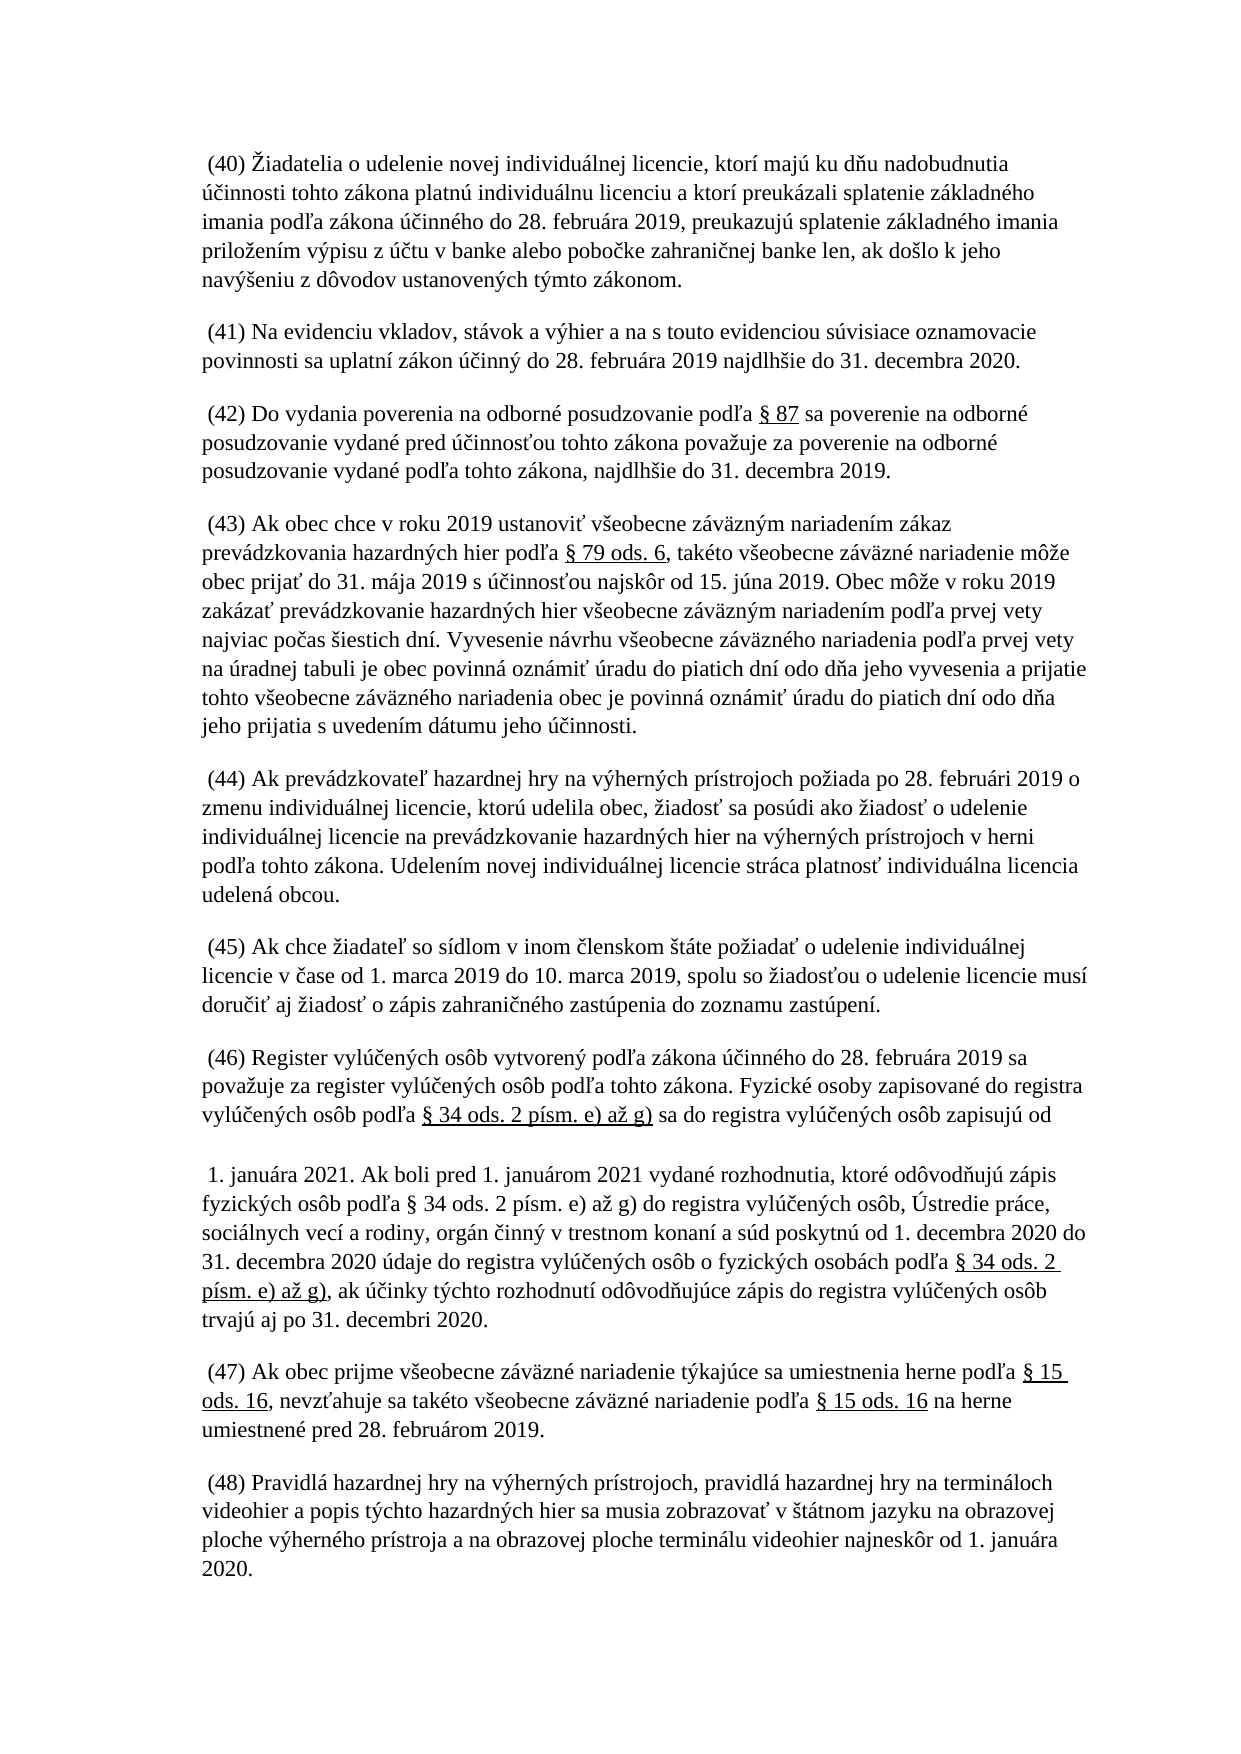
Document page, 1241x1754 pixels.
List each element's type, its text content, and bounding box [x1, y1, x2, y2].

text (42) Do vydania poverenia na odborné posudzovanie podľa § 87 sa poverenie na odborné posudzovanie vydané pred účinnosťou tohto zákona považuje za poverenie na odborné posudzovanie vydané podľa tohto zákona, najdlhšie do 31. decembra 2019. [202, 399, 1090, 484]
text (45) Ak chce žiadateľ so sídlom v inom členskom štáte požiadať o udelenie individuálnej licencie v čase od 1. marca 2019 do 10. marca 2019, spolu so žiadosťou o udelenie licencie musí doručiť aj žiadosť o zápis zahraničného zastúpenia do zoznamu zastúpení. [202, 933, 1090, 1017]
text 1. januára 2021. Ak boli pred 1. januárom 2021 vydané rozhodnutia, ktoré odôvodňujú zápis fyzických osôb podľa § 34 ods. 2 písm. e) až g) do registra vylúčených osôb, Ústredie práce, sociálnych vecí a rodiny, orgán činný v trestnom konaní a súd poskytnú od 1. decembra 2020 do 31. decembra 2020 údaje do registra vylúčených osôb o fyzických osobách podľa § 34 ods. 2 písm. e) až g), ak účinky týchto rozhodnutí odôvodňujúce zápis do registra vylúčených osôb trvajú aj po 31. decembri 2020. [202, 1161, 1090, 1332]
text (48) Pravidlá hazardnej hry na výherných prístrojoch, pravidlá hazardnej hry na termináloch videohier a popis týchto hazardných hier sa musia zobrazovať v štátnom jazyku na obrazovej ploche výherného prístroja a na obrazovej ploche terminálu videohier najneskôr od 1. januára 2020. [202, 1469, 1090, 1582]
text (41) Na evidenciu vkladov, stávok a výhier a na s touto evidenciou súvisiace oznamovacie povinnosti sa uplatní zákon účinný do 28. februára 2019 najdlhšie do 31. decembra 2020. [202, 318, 1090, 373]
text (47) Ak obec prijme všeobecne záväzné nariadenie týkajúce sa umiestnenia herne podľa § 15 ods. 16, nevzťahuje sa takéto všeobecne záväzné nariadenie podľa § 15 ods. 16 na herne umiestnené pred 28. februárom 2019. [202, 1358, 1090, 1443]
text (44) Ak prevádzkovateľ hazardnej hry na výherných prístrojoch požiada po 28. februári 2019 o zmenu individuálnej licencie, ktorú udelila obec, žiadosť sa posúdi ako žiadosť o udelenie individuálnej licencie na prevádzkovanie hazardných hier na výherných prístrojoch v herni podľa tohto zákona. Udelením novej individuálnej licencie stráca platnosť individuálna licencia udelená obcou. [202, 765, 1090, 907]
text (40) Žiadatelia o udelenie novej individuálnej licencie, ktorí majú ku dňu nadobudnutia účinnosti tohto zákona platnú individuálnu licenciu a ktorí preukázali splatenie základného imania podľa zákona účinného do 28. februára 2019, preukazujú splatenie základného imania priložením výpisu z účtu v banke alebo pobočke zahraničnej banke len, ak došlo k jeho navýšeniu z dôvodov ustanovených týmto zákonom. [202, 150, 1090, 292]
text (46) Register vylúčených osôb vytvorený podľa zákona účinného do 28. februára 2019 sa považuje za register vylúčených osôb podľa tohto zákona. Fyzické osoby zapisované do registra vylúčených osôb podľa § 34 ods. 2 písm. e) až g) sa do registra vylúčených osôb zapisujú od [202, 1043, 1090, 1128]
text (43) Ak obec chce v roku 2019 ustanoviť všeobecne záväzným nariadením zákaz prevádzkovania hazardných hier podľa § 79 ods. 6, takéto všeobecne záväzné nariadenie môže obec prijať do 31. mája 2019 s účinnosťou najskôr od 15. júna 2019. Obec môže v roku 2019 zakázať prevádzkovanie hazardných hier všeobecne záväzným nariadením podľa prvej vety najviac počas šiestich dní. Vyvesenie návrhu všeobecne záväzného nariadenia podľa prvej vety na úradnej tabuli je obec povinná oznámiť úradu do piatich dní odo dňa jeho vyvesenia a prijatie tohto všeobecne záväzného nariadenia obec je povinná oznámiť úradu do piatich dní odo dňa jeho prijatia s uvedením dátumu jeho účinnosti. [202, 510, 1090, 739]
